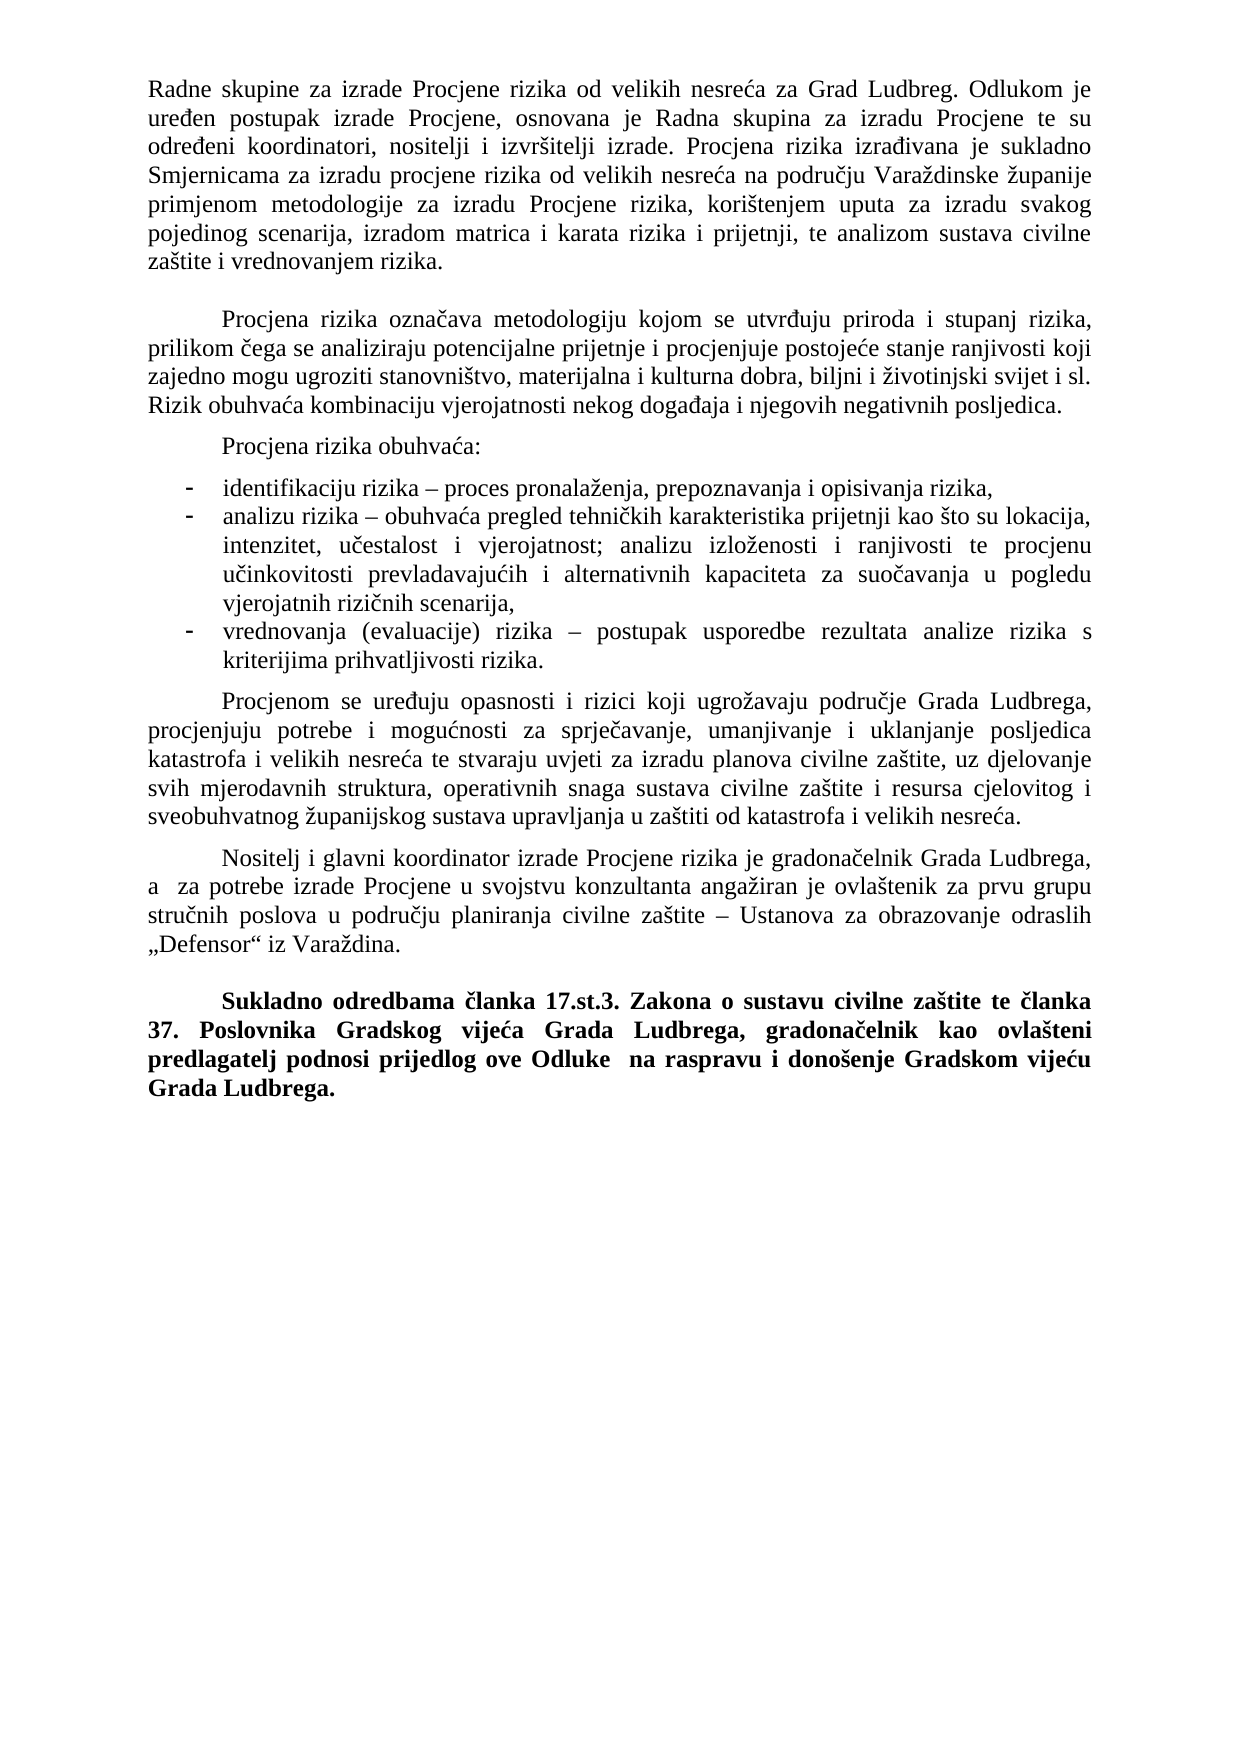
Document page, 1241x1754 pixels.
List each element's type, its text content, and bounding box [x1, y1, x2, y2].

list identifikaciju rizika – proces pronalaženja, prepoznavanja i opisivanja rizika, [185, 473, 1093, 501]
text Procjena rizika obuhvaća: [148, 431, 1093, 460]
text Sukladno odredbama članka 17.st.3. Zakona o sustavu civilne zaštite te članka 37. Poslovnika Gradskog vijeća Grada Ludbrega, gradonačelnik kao ovlašteni predlagatelj podnosi prijedlog ove Odluke na raspravu i donošenje Gradskom vijeću Grada Ludbrega. [148, 986, 1093, 1101]
text Procjenom se uređuju opasnosti i rizici koji ugrožavaju područje Grada Ludbrega, procjenjuju potrebe i mogućnosti za sprječavanje, umanjivanje i uklanjanje posljedica katastrofa i velikih nesreća te stvaraju uvjeti za izradu planova civilne zaštite, uz djelovanje svih mjerodavnih struktura, operativnih snaga sustava civilne zaštite i resursa cjelovitog i sveobuhvatnog županijskog sustava upravljanja u zaštiti od katastrofa i velikih nesreća. [148, 686, 1093, 830]
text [148, 74, 1093, 275]
list vrednovanja (evaluacije) rizika – postupak usporedbe rezultata analize rizika s kriterijima prihvatljivosti rizika. [185, 616, 1093, 674]
list analizu rizika – obuhvaća pregled tehničkih karakteristika prijetnji kao što su lokacija, intenzitet, učestalost i vjerojatnost; analizu izloženosti i ranjivosti te procjenu učinkovitosti prevladavajućih i alternativnih kapaciteta za suočavanja u pogledu vjerojatnih rizičnih scenarija, [185, 501, 1093, 616]
text Nositelj i glavni koordinator izrade Procjene rizika je gradonačelnik Grada Ludbrega, a za potrebe izrade Procjene u svojstvu konzultanta angažiran je ovlaštenik za prvu grupu stručnih poslova u području planiranja civilne zaštite – Ustanova za obrazovanje odraslih „Defensor“ iz Varaždina. [148, 843, 1093, 958]
text Procjena rizika označava metodologiju kojom se utvrđuju priroda i stupanj rizika, prilikom čega se analiziraju potencijalne prijetnje i procjenjuje postojeće stanje ranjivosti koji zajedno mogu ugroziti stanovništvo, materijalna i kulturna dobra, biljni i životinjski svijet i sl. Rizik obuhvaća kombinaciju vjerojatnosti nekog događaja i njegovih negativnih posljedica. [148, 304, 1093, 419]
